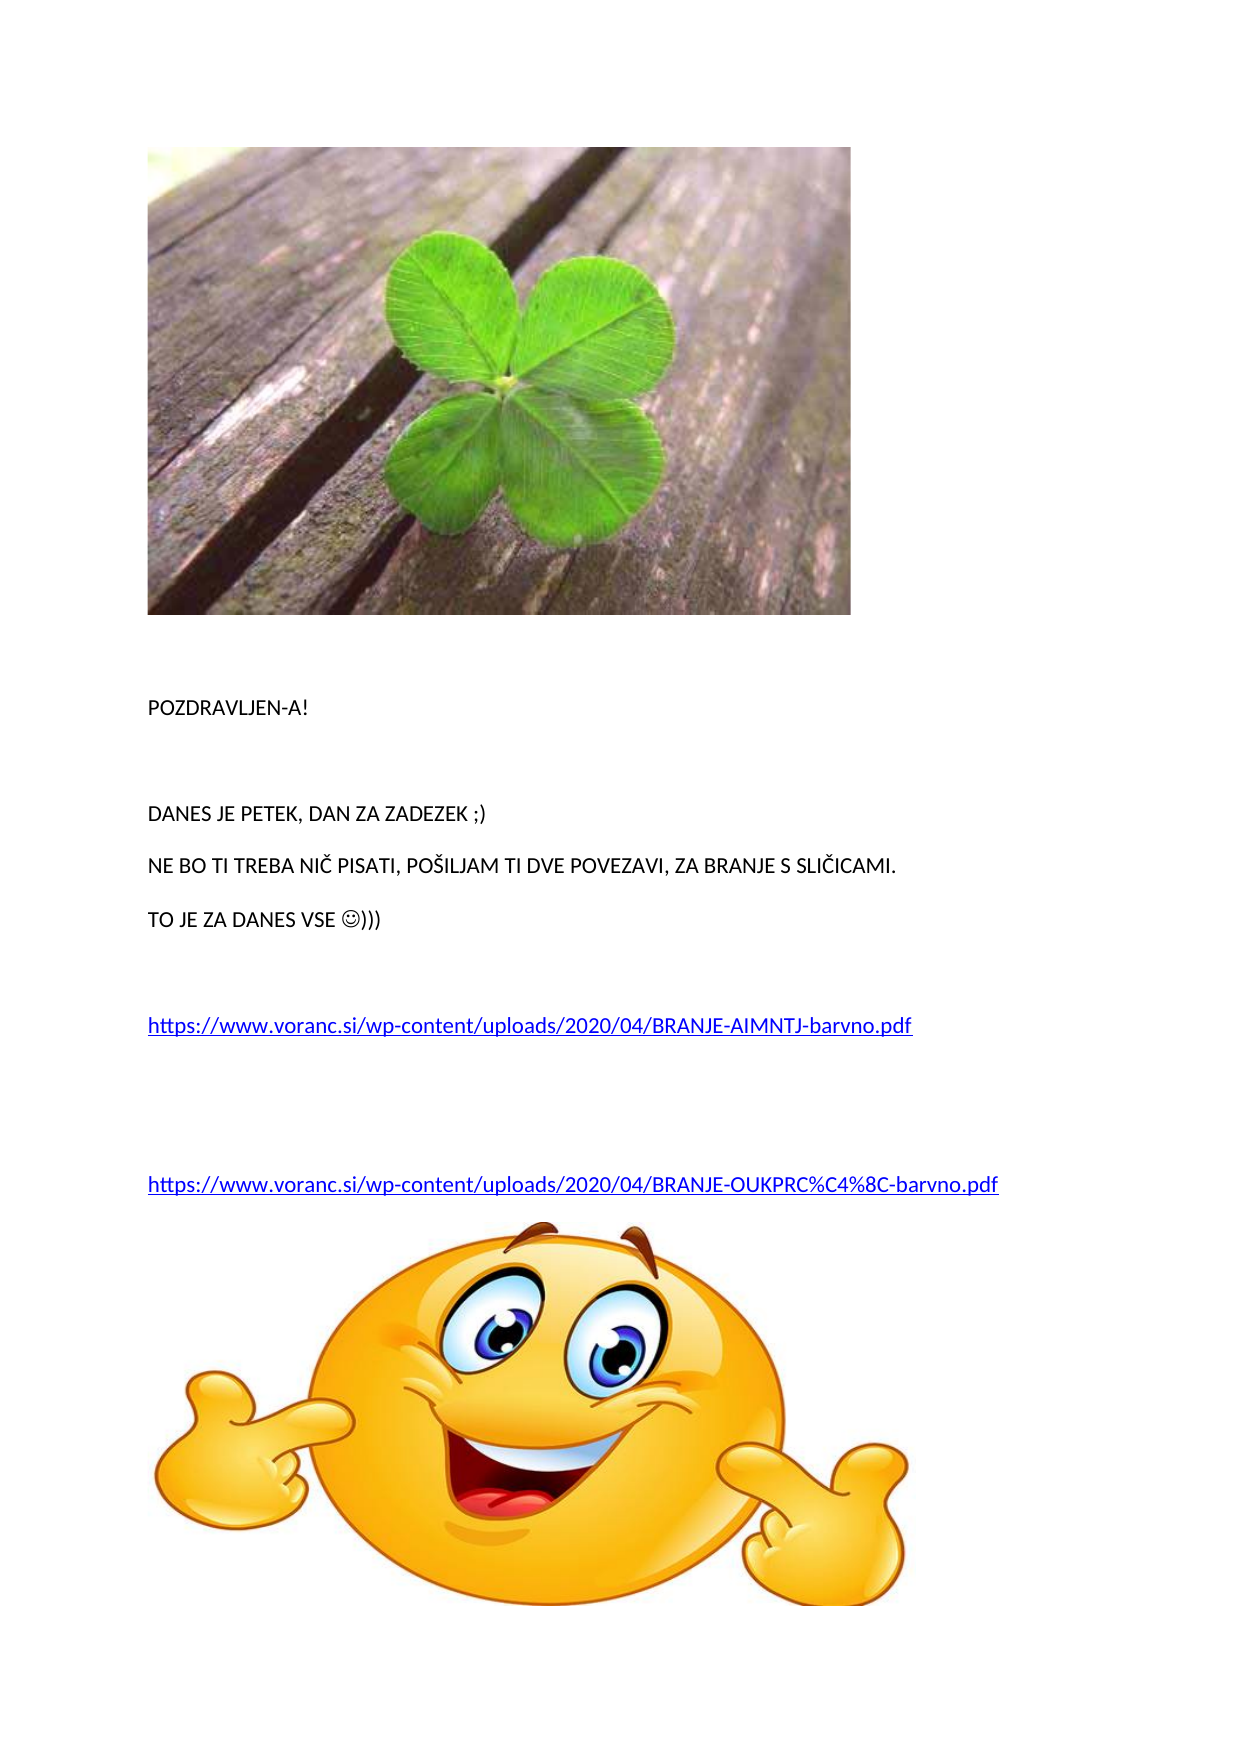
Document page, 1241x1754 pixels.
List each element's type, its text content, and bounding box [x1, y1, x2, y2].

text TO JE ZA DANES VSE ))) [148, 905, 1093, 933]
text https://www.voranc.si/wp-content/uploads/2020/04/BRANJE-OUKPRC%C4%8C-barvno.pdf [148, 1170, 1093, 1198]
picture [147, 147, 851, 615]
text https://www.voranc.si/wp-content/uploads/2020/04/BRANJE-AIMNTJ-barvno.pdf [148, 1011, 1093, 1039]
picture [147, 1222, 916, 1606]
text NE BO TI TREBA NIČ PISATI, POŠILJAM TI DVE POVEZAVI, ZA BRANJE S SLIČICAMI. [148, 852, 1093, 880]
text DANES JE PETEK, DAN ZA ZADEZEK ;) [148, 799, 1093, 827]
text POZDRAVLJEN-A! [148, 693, 1093, 721]
